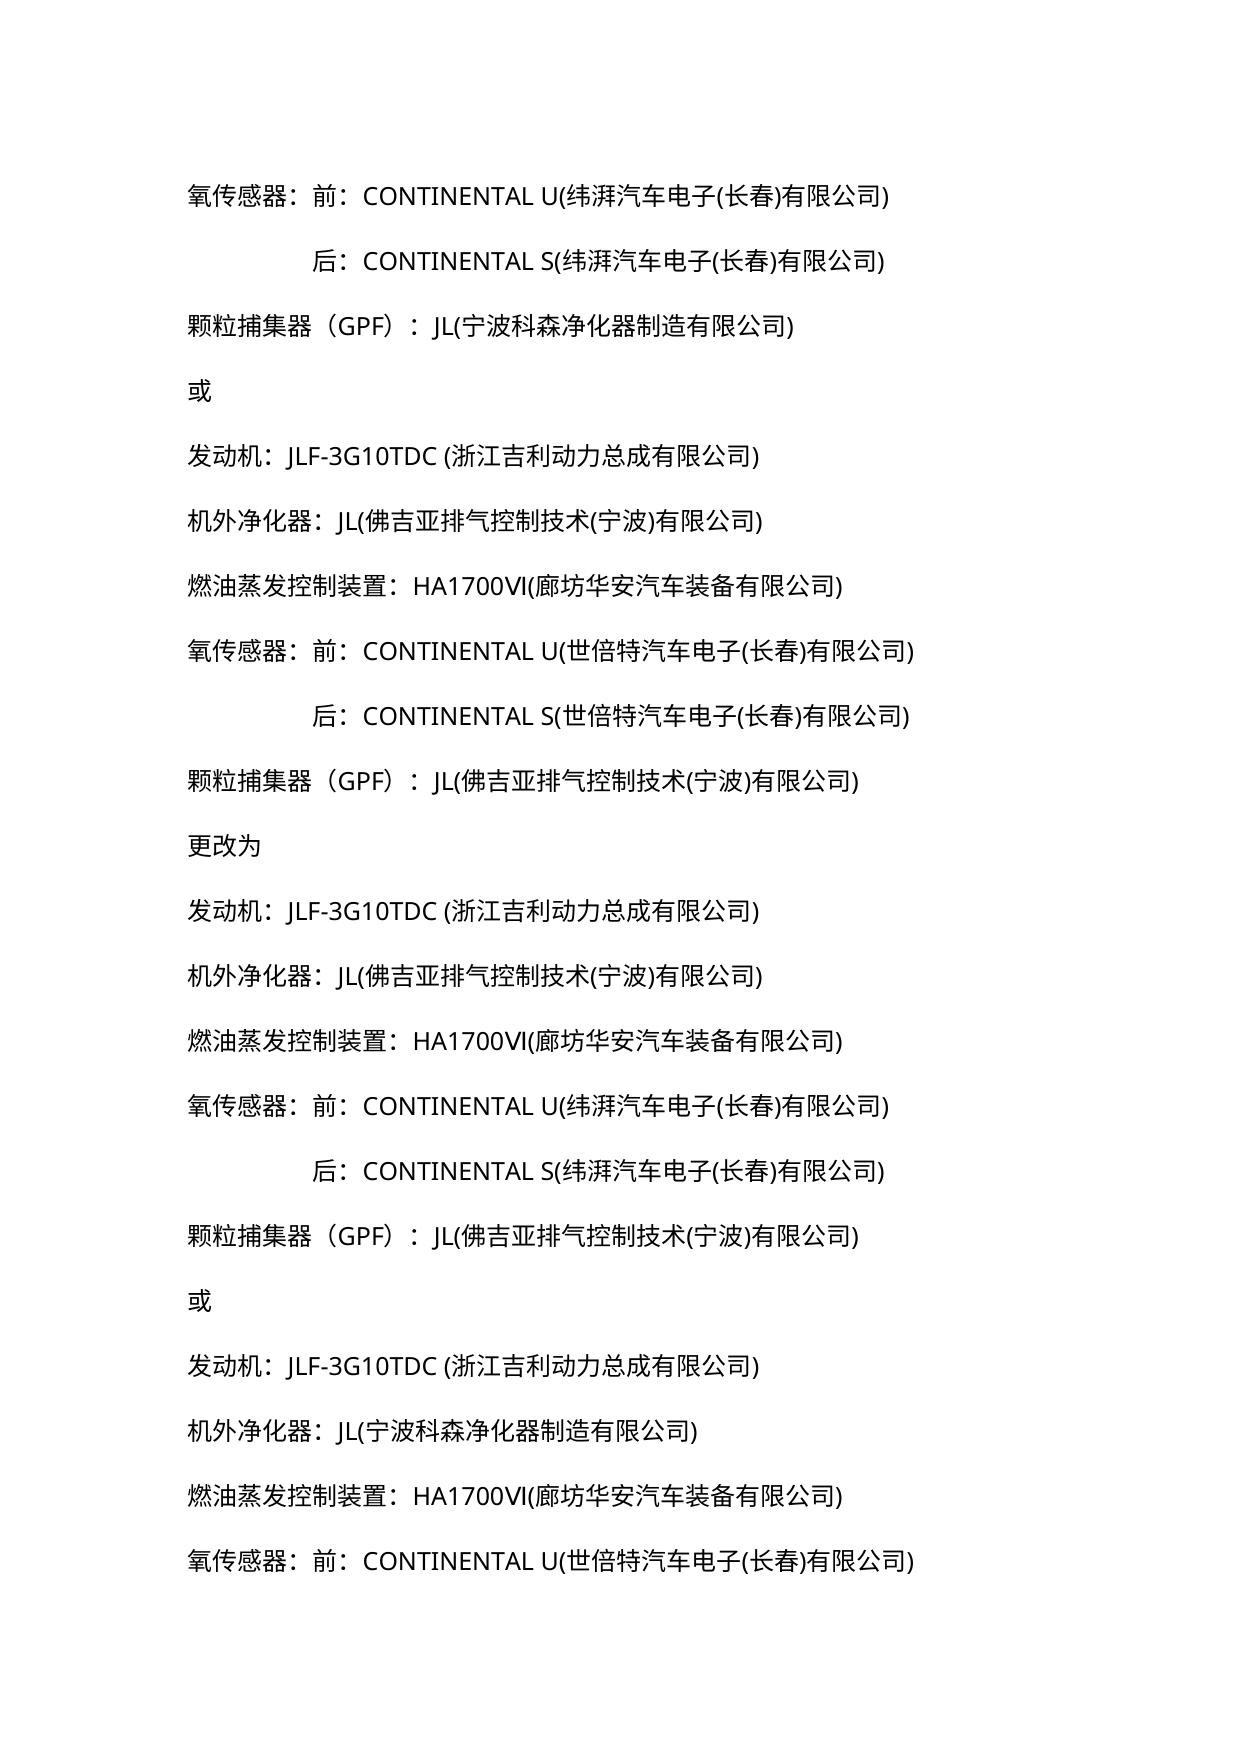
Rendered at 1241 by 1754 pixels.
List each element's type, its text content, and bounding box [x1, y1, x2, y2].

text 后：CONTINENTAL S(世倍特汽车电子(长春)有限公司) [187, 682, 1053, 747]
text 氧传感器：前：CONTINENTAL U(纬湃汽车电子(长春)有限公司) [187, 162, 1053, 227]
text 燃油蒸发控制装置：HA1700Ⅵ(廊坊华安汽车装备有限公司) [187, 552, 1053, 617]
text 颗粒捕集器（GPF）：JL(佛吉亚排气控制技术(宁波)有限公司) [187, 1202, 1053, 1267]
text 或 [187, 1267, 1053, 1332]
text 后：CONTINENTAL S(纬湃汽车电子(长春)有限公司) [187, 227, 1053, 292]
text 氧传感器：前：CONTINENTAL U(世倍特汽车电子(长春)有限公司) [187, 1527, 1053, 1592]
text 或 [187, 357, 1053, 422]
text 颗粒捕集器（GPF）：JL(佛吉亚排气控制技术(宁波)有限公司) [187, 747, 1053, 812]
text 机外净化器：JL(佛吉亚排气控制技术(宁波)有限公司) [187, 942, 1053, 1007]
text 发动机：JLF-3G10TDC (浙江吉利动力总成有限公司) [187, 422, 1053, 487]
text 氧传感器：前：CONTINENTAL U(纬湃汽车电子(长春)有限公司) [187, 1072, 1053, 1137]
text 发动机：JLF-3G10TDC (浙江吉利动力总成有限公司) [187, 1332, 1053, 1397]
text 颗粒捕集器（GPF）：JL(宁波科森净化器制造有限公司) [187, 292, 1053, 357]
text 燃油蒸发控制装置：HA1700Ⅵ(廊坊华安汽车装备有限公司) [187, 1462, 1053, 1527]
text 更改为 [187, 812, 1053, 877]
text 机外净化器：JL(宁波科森净化器制造有限公司) [187, 1397, 1053, 1462]
text 机外净化器：JL(佛吉亚排气控制技术(宁波)有限公司) [187, 487, 1053, 552]
text 发动机：JLF-3G10TDC (浙江吉利动力总成有限公司) [187, 877, 1053, 942]
text 燃油蒸发控制装置：HA1700Ⅵ(廊坊华安汽车装备有限公司) [187, 1007, 1053, 1072]
text 后：CONTINENTAL S(纬湃汽车电子(长春)有限公司) [187, 1137, 1053, 1202]
text 氧传感器：前：CONTINENTAL U(世倍特汽车电子(长春)有限公司) [187, 617, 1053, 682]
